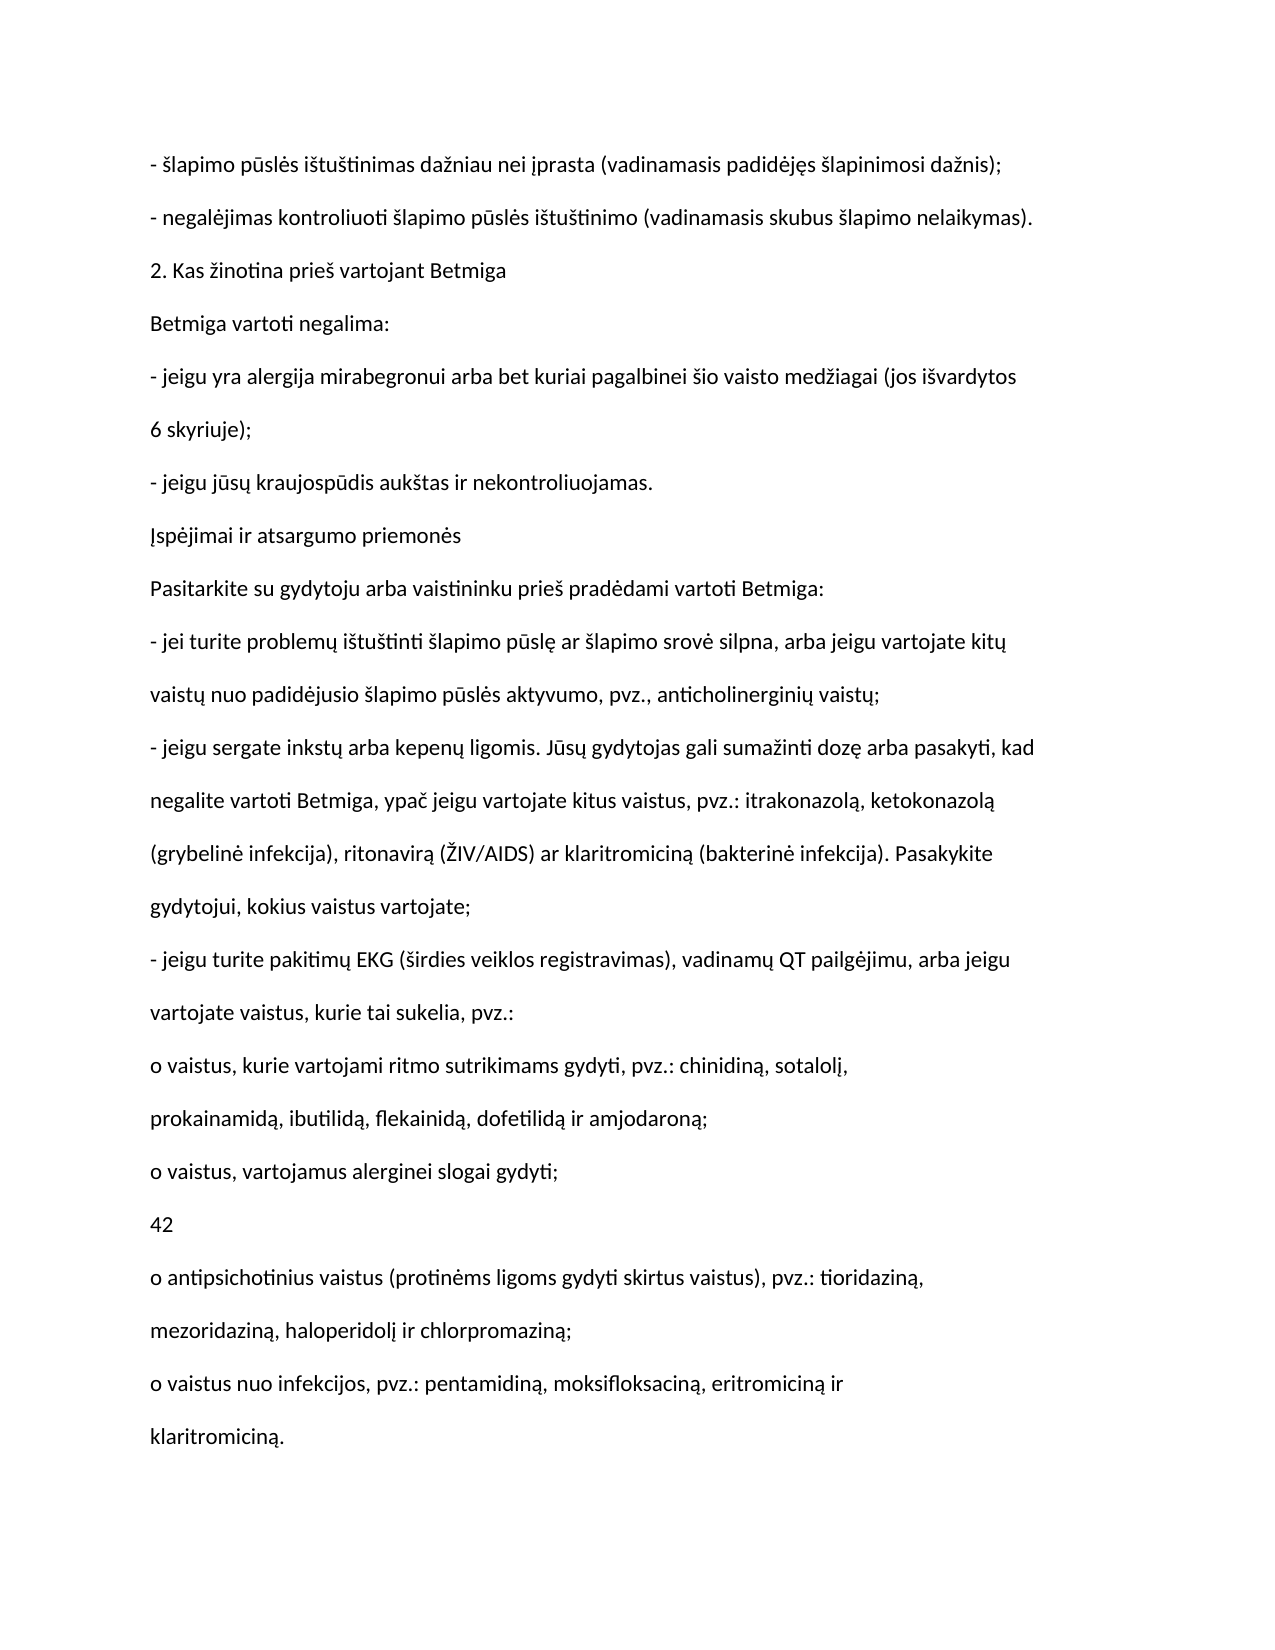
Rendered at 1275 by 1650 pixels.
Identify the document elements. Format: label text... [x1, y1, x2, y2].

text prokainamidą, ibutilidą, flekainidą, dofetilidą ir amjodaroną; [150, 1104, 1125, 1132]
text - jeigu jūsų kraujospūdis aukštas ir nekontroliuojamas. [150, 468, 1125, 496]
text vaistų nuo padidėjusio šlapimo pūslės aktyvumo, pvz., anticholinerginių vaistų; [150, 680, 1125, 708]
text vartojate vaistus, kurie tai sukelia, pvz.: [150, 998, 1125, 1026]
text - jeigu sergate inkstų arba kepenų ligomis. Jūsų gydytojas gali sumažinti dozę arba pasakyti, kad [150, 733, 1125, 761]
text klaritromiciną. [150, 1422, 1125, 1451]
text 2. Kas žinotina prieš vartojant Betmiga [150, 256, 1125, 284]
text - šlapimo pūslės ištuštinimas dažniau nei įprasta (vadinamasis padidėjęs šlapinimosi dažnis); [150, 150, 1125, 178]
text Pasitarkite su gydytoju arba vaistininku prieš pradėdami vartoti Betmiga: [150, 574, 1125, 602]
text (grybelinė infekcija), ritonavirą (ŽIV/AIDS) ar klaritromiciną (bakterinė infekcija). Pasakykite [150, 839, 1125, 867]
text Įspėjimai ir atsargumo priemonės [150, 521, 1125, 549]
text - jei turite problemų ištuštinti šlapimo pūslę ar šlapimo srovė silpna, arba jeigu vartojate kitų [150, 627, 1125, 655]
text gydytojui, kokius vaistus vartojate; [150, 892, 1125, 920]
text - negalėjimas kontroliuoti šlapimo pūslės ištuštinimo (vadinamasis skubus šlapimo nelaikymas). [150, 203, 1125, 231]
text o vaistus nuo infekcijos, pvz.: pentamidiną, moksifloksaciną, eritromiciną ir [150, 1369, 1125, 1397]
text Betmiga vartoti negalima: [150, 309, 1125, 337]
text negalite vartoti Betmiga, ypač jeigu vartojate kitus vaistus, pvz.: itrakonazolą, ketokonazolą [150, 786, 1125, 814]
text o antipsichotinius vaistus (protinėms ligoms gydyti skirtus vaistus), pvz.: tioridaziną, [150, 1263, 1125, 1291]
text - jeigu yra alergija mirabegronui arba bet kuriai pagalbinei šio vaisto medžiagai (jos išvardytos [150, 362, 1125, 390]
text o vaistus, kurie vartojami ritmo sutrikimams gydyti, pvz.: chinidiną, sotalolį, [150, 1051, 1125, 1079]
text 42 [150, 1210, 1125, 1238]
text mezoridaziną, haloperidolį ir chlorpromaziną; [150, 1316, 1125, 1344]
text 6 skyriuje); [150, 415, 1125, 443]
text o vaistus, vartojamus alerginei slogai gydyti; [150, 1157, 1125, 1185]
text - jeigu turite pakitimų EKG (širdies veiklos registravimas), vadinamų QT pailgėjimu, arba jeigu [150, 945, 1125, 973]
